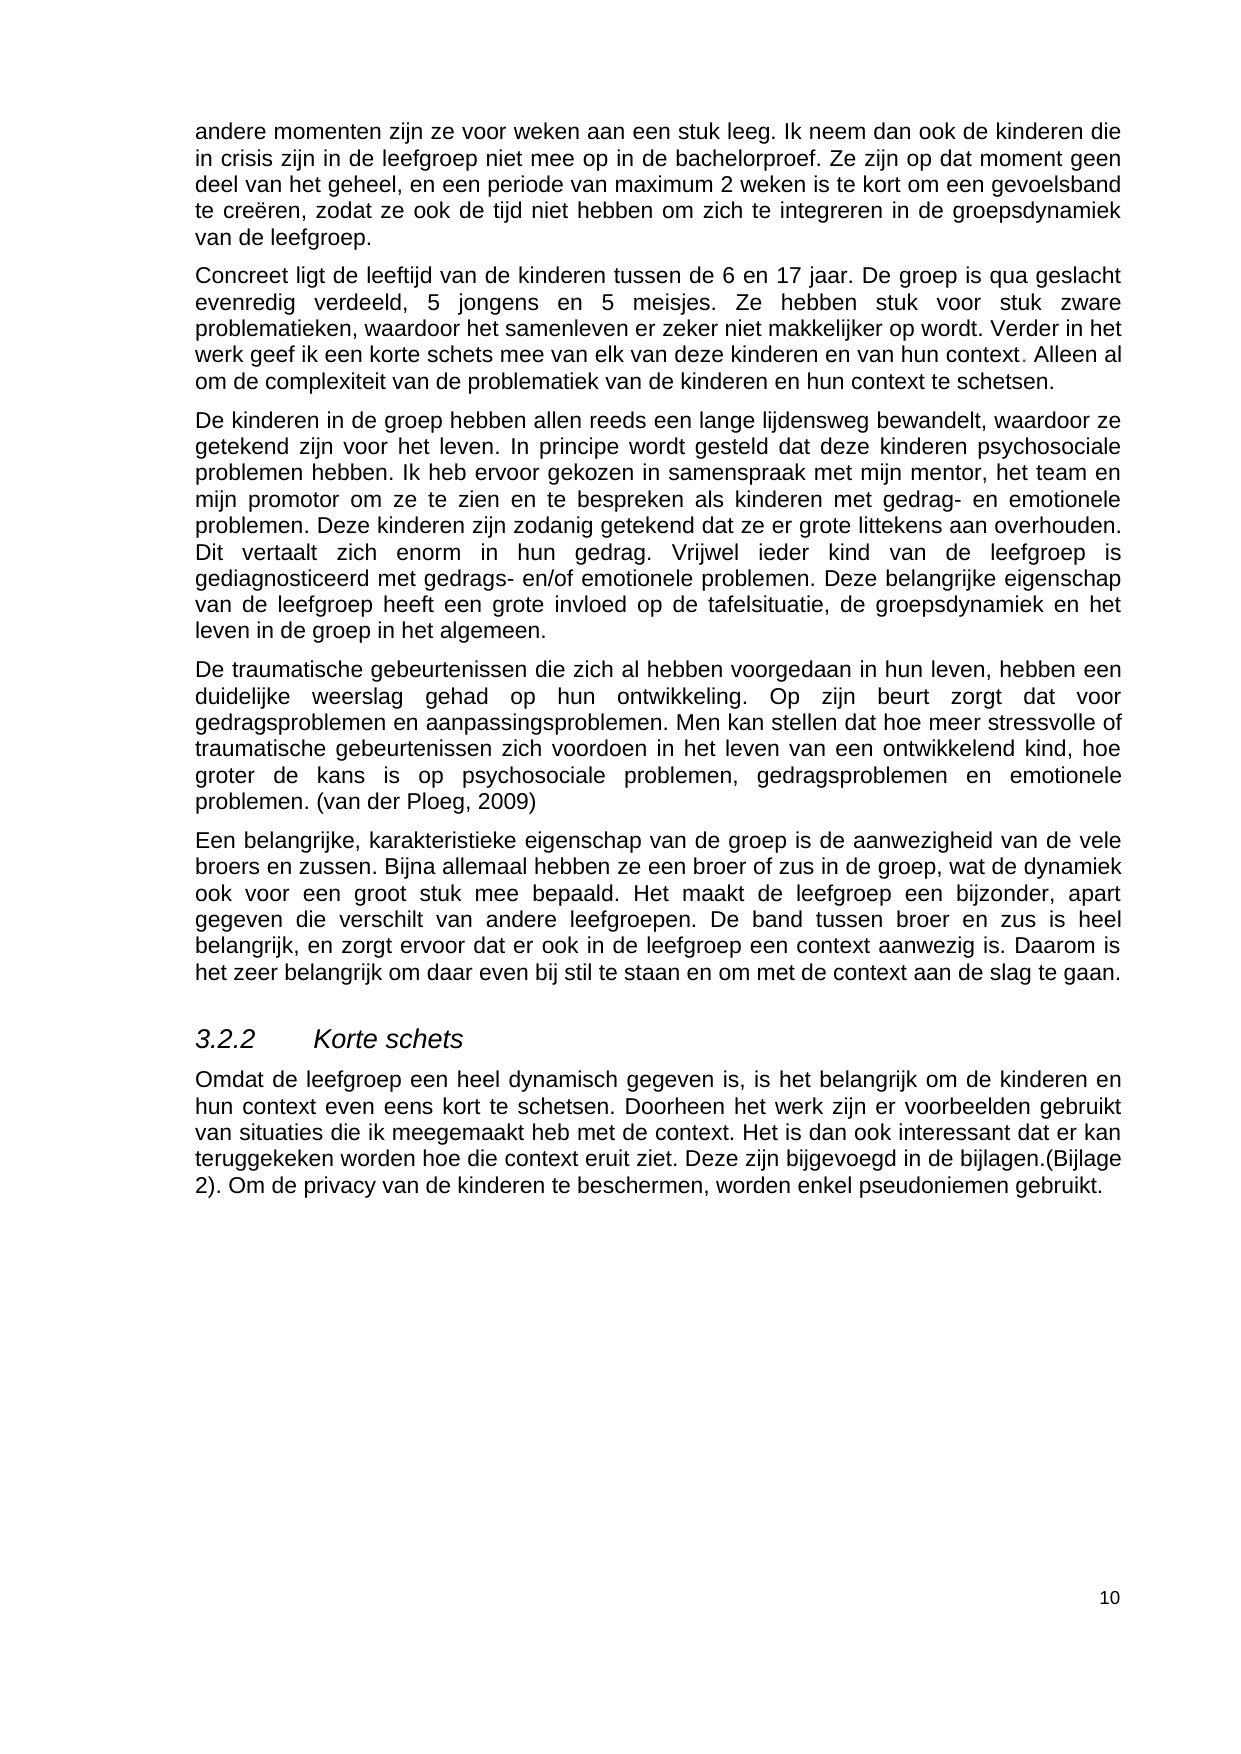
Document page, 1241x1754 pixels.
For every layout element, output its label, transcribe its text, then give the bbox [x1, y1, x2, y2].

text Concreet ligt de leeftijd van de kinderen tussen de 6 en 17 jaar. De groep is qua geslacht evenredig verdeeld, 5 jongens en 5 meisjes. Ze hebben stuk voor stuk zware problematieken, waardoor het samenleven er zeker niet makkelijker op wordt. Verder in het werk geef ik een korte schets mee van elk van deze kinderen en van hun context. Alleen al om de complexiteit van de problematiek van de kinderen en hun context te schetsen. [195, 262, 1122, 394]
subtitle Korte schets [195, 1023, 1122, 1054]
text De traumatische gebeurtenissen die zich al hebben voorgedaan in hun leven, hebben een duidelijke weerslag gehad op hun ontwikkeling. Op zijn beurt zorgt dat voor gedragsproblemen en aanpassingsproblemen. Men kan stellen dat hoe meer stressvolle of traumatische gebeurtenissen zich voordoen in het leven van een ontwikkelend kind, hoe groter de kans is op psychosociale problemen, gedragsproblemen en emotionele problemen. [195, 656, 1122, 814]
text Een belangrijke, karakteristieke eigenschap van de groep is de aanwezigheid van de vele broers en zussen. Bijna allemaal hebben ze een broer of zus in de groep, wat de dynamiek ook voor een groot stuk mee bepaald. Het maakt de leefgroep een bijzonder, apart gegeven die verschilt van andere leefgroepen. De band tussen broer en zus is heel belangrijk, en zorgt ervoor dat er ook in de leefgroep een context aanwezig is. Daarom is het zeer belangrijk om daar even bij stil te staan en om met de context aan de slag te gaan. [195, 827, 1122, 985]
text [195, 118, 1122, 250]
text De kinderen in de groep hebben allen reeds een lange lijdensweg bewandelt, waardoor ze getekend zijn voor het leven. In principe wordt gesteld dat deze kinderen psychosociale problemen hebben. Ik heb ervoor gekozen in samenspraak met mijn mentor, het team en mijn promotor om ze te zien en te bespreken als kinderen met gedrag- en emotionele problemen. Deze kinderen zijn zodanig getekend dat ze er grote littekens aan overhouden. Dit vertaalt zich enorm in hun gedrag. Vrijwel ieder kind van de leefgroep is gediagnosticeerd met gedrags- en/of emotionele problemen. Deze belangrijke eigenschap van de leefgroep heeft een grote invloed op de tafelsituatie, de groepsdynamiek en het leven in de groep in het algemeen. [195, 407, 1122, 644]
text Omdat de leefgroep een heel dynamisch gegeven is, is het belangrijk om de kinderen en hun context even eens kort te schetsen. Doorheen het werk zijn er voorbeelden gebruikt van situaties die ik meegemaakt heb met de context. Het is dan ook interessant dat er kan teruggekeken worden hoe die context eruit ziet. Deze zijn bijgevoegd in de bijlagen.(Bijlage 2). Om de privacy van de kinderen te beschermen, worden enkel pseudoniemen gebruikt. [195, 1066, 1122, 1198]
